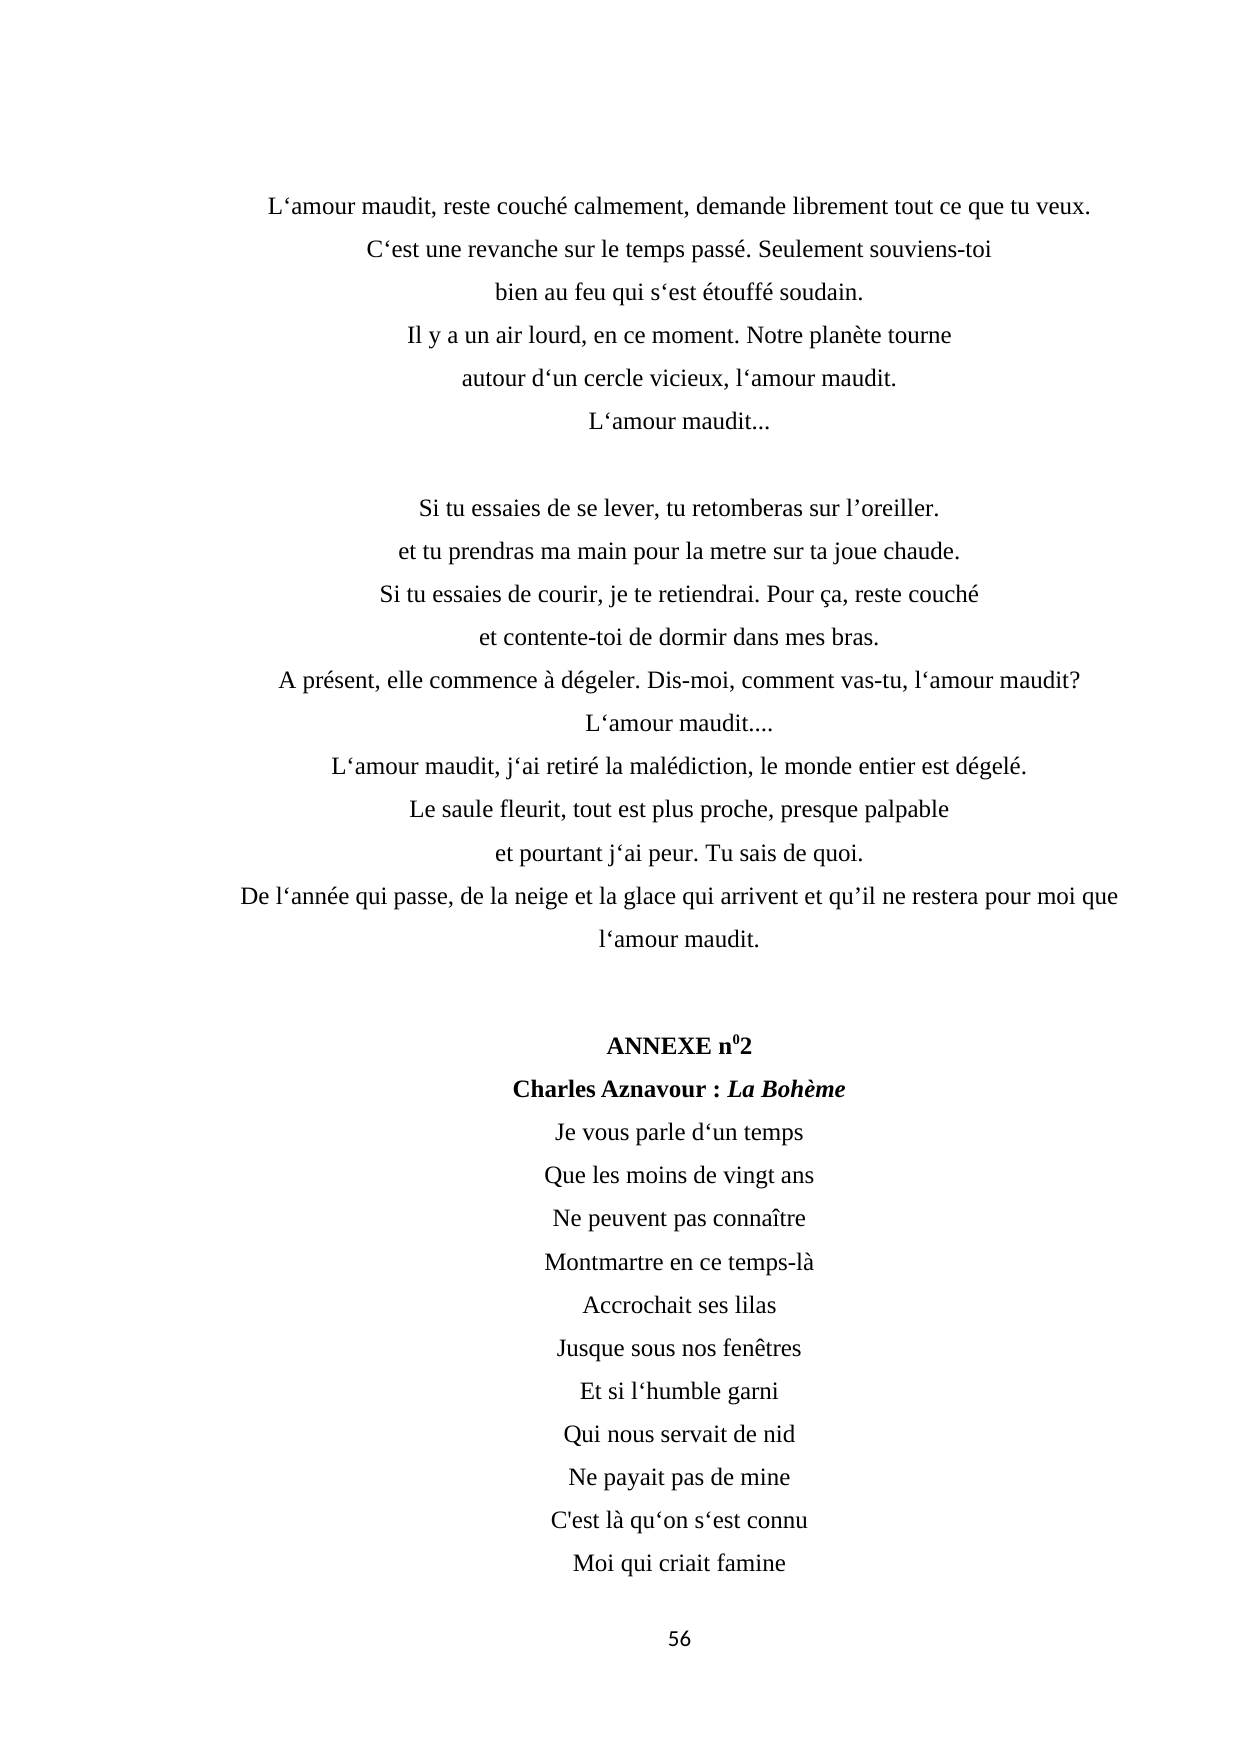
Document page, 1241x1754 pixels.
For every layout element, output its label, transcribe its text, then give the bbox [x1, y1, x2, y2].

text Le saule fleurit, tout est plus proche, presque palpable [236, 794, 1122, 823]
text L‘amour maudit.... [236, 708, 1122, 737]
text Si tu essaies de courir, je te retiendrai. Pour ça, reste couché [236, 579, 1122, 608]
text Charles Aznavour : La Bohème [236, 1074, 1122, 1103]
text Il y a un air lourd, en ce moment. Notre planète tourne [236, 320, 1122, 349]
text L‘amour maudit... [236, 406, 1122, 435]
text autour d‘un cercle vicieux, l‘amour maudit. [236, 363, 1122, 392]
text C‘est une revanche sur le temps passé. Seulement souviens-toi [236, 234, 1122, 263]
text et contente-toi de dormir dans mes bras. [236, 622, 1122, 651]
text ANNEXE n02 [236, 1031, 1122, 1060]
text A présent, elle commence à dégeler. Dis-moi, comment vas-tu, l‘amour maudit? [236, 665, 1122, 694]
text et pourtant j‘ai peur. Tu sais de quoi. [236, 838, 1122, 866]
text L‘amour maudit, j‘ai retiré la malédiction, le monde entier est dégelé. [236, 751, 1122, 780]
text L‘amour maudit, reste couché calmement, demande librement tout ce que tu veux. [236, 191, 1122, 219]
text et tu prendras ma main pour la metre sur ta joue chaude. [236, 536, 1122, 564]
text bien au feu qui s‘est étouffé soudain. [236, 277, 1122, 306]
text Si tu essaies de se lever, tu retomberas sur l’oreiller. [236, 493, 1122, 521]
text De l‘année qui passe, de la neige et la glace qui arrivent et qu’il ne restera pour moi que l‘amour maudit. [236, 881, 1122, 953]
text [236, 1117, 1122, 1577]
